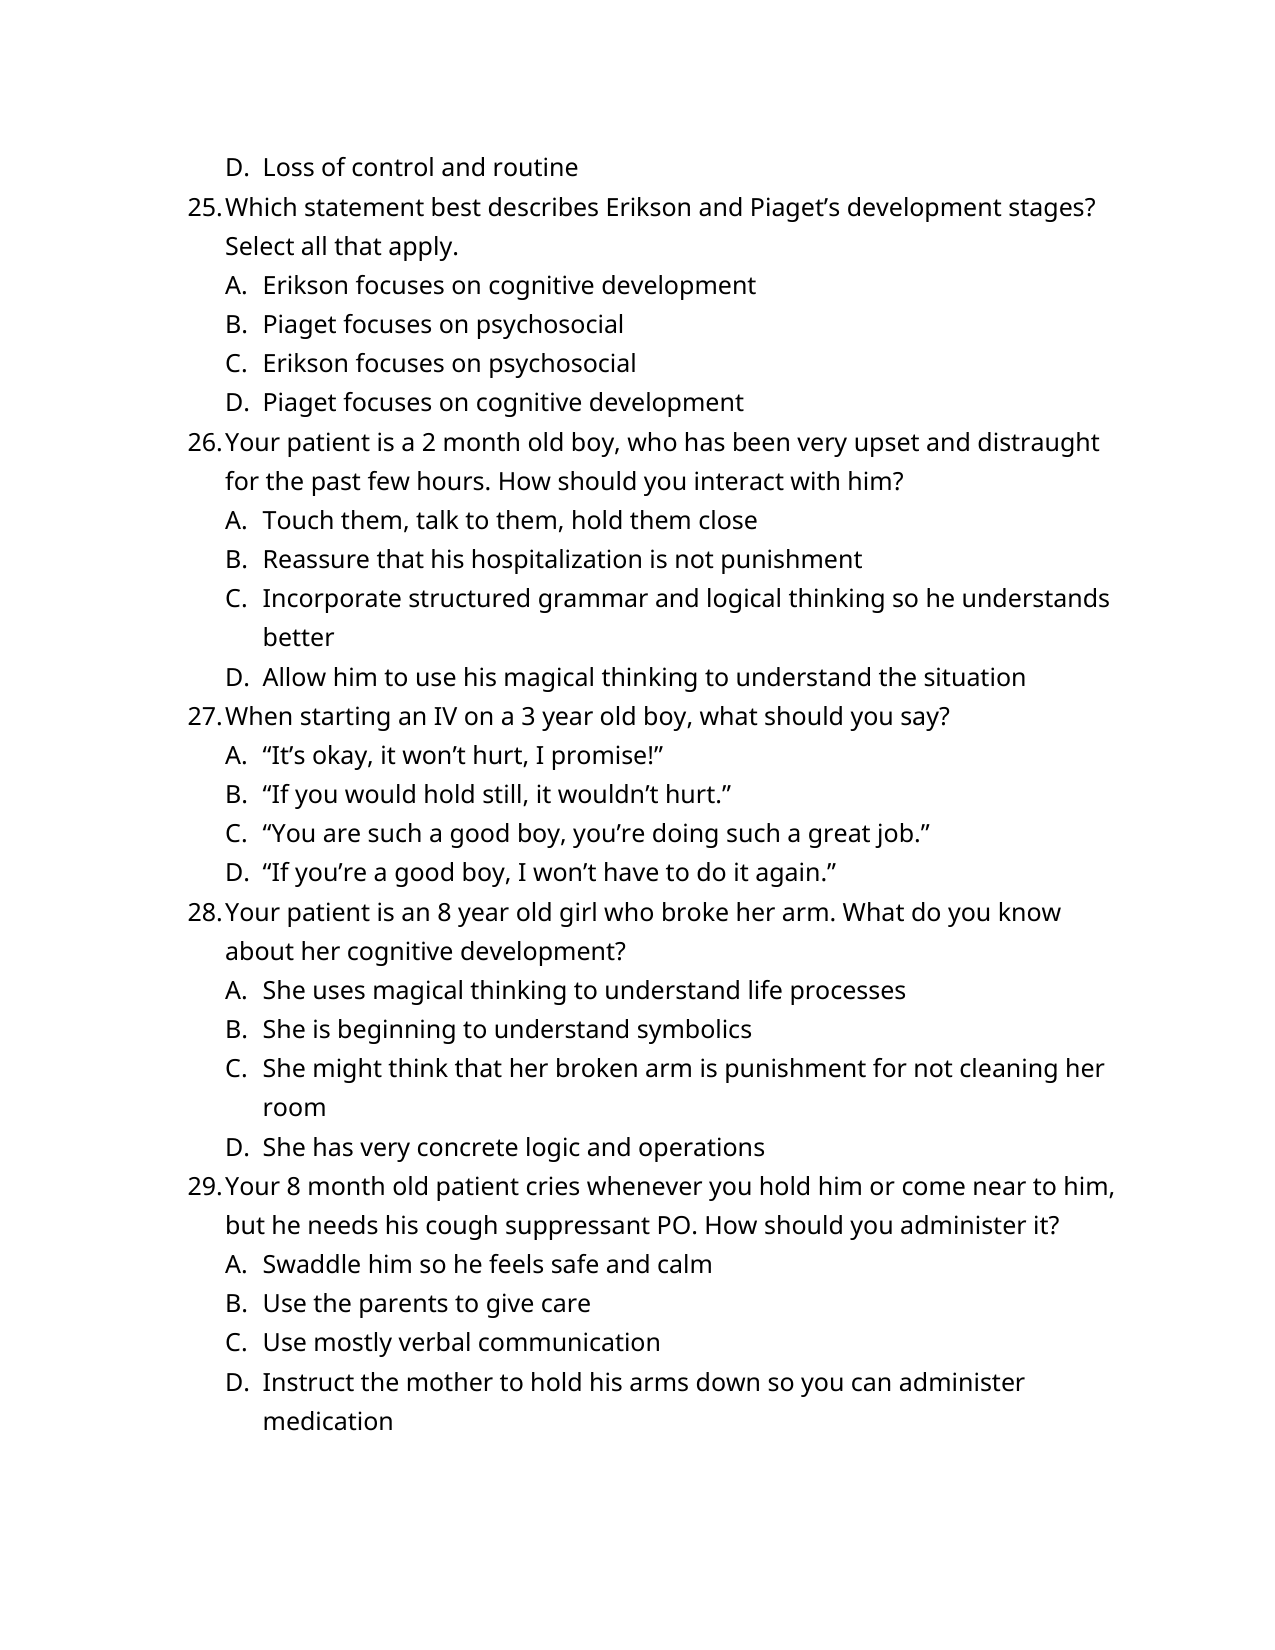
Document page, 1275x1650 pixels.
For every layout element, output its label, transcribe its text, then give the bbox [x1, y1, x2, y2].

list “If you’re a good boy, I won’t have to do it again.” [225, 855, 1125, 889]
list Erikson focuses on psychosocial [225, 346, 1125, 380]
list Instruct the mother to hold his arms down so you can administer medication [225, 1364, 1125, 1437]
list Touch them, talk to them, hold them close [225, 502, 1125, 537]
list Erikson focuses on cognitive development [225, 267, 1125, 302]
list When starting an IV on a 3 year old boy, what should you say? [187, 698, 1125, 732]
list She has very concrete logic and operations [225, 1129, 1125, 1163]
list She might think that her broken arm is punishment for not cleaning her room [225, 1051, 1125, 1124]
list Your patient is a 2 month old boy, who has been very upset and distraught for the past few hours. How should you interact with him? [187, 424, 1125, 497]
list Your patient is an 8 year old girl who broke her arm. What do you know about her cognitive development? [187, 894, 1125, 967]
list Which statement best describes Erikson and Piaget’s development stages? Select all that apply. [187, 189, 1125, 262]
list Use mostly verbal communication [225, 1325, 1125, 1359]
list Piaget focuses on psychosocial [225, 307, 1125, 341]
list “If you would hold still, it wouldn’t hurt.” [225, 777, 1125, 811]
list Swaddle him so he feels safe and calm [225, 1247, 1125, 1281]
list “You are such a good boy, you’re doing such a great job.” [225, 816, 1125, 850]
list Reassure that his hospitalization is not punishment [225, 542, 1125, 576]
list She uses magical thinking to understand life processes [225, 972, 1125, 1007]
list She is beginning to understand symbolics [225, 1012, 1125, 1046]
list “It’s okay, it won’t hurt, I promise!” [225, 737, 1125, 772]
list Piaget focuses on cognitive development [225, 385, 1125, 419]
list Allow him to use his magical thinking to understand the situation [225, 659, 1125, 693]
list Your 8 month old patient cries whenever you hold him or come near to him, but he needs his cough suppressant PO. How should you administer it? [187, 1168, 1125, 1242]
list Incorporate structured grammar and logical thinking so he understands better [225, 581, 1125, 654]
list Loss of control and routine [225, 150, 1125, 184]
list Use the parents to give care [225, 1286, 1125, 1320]
